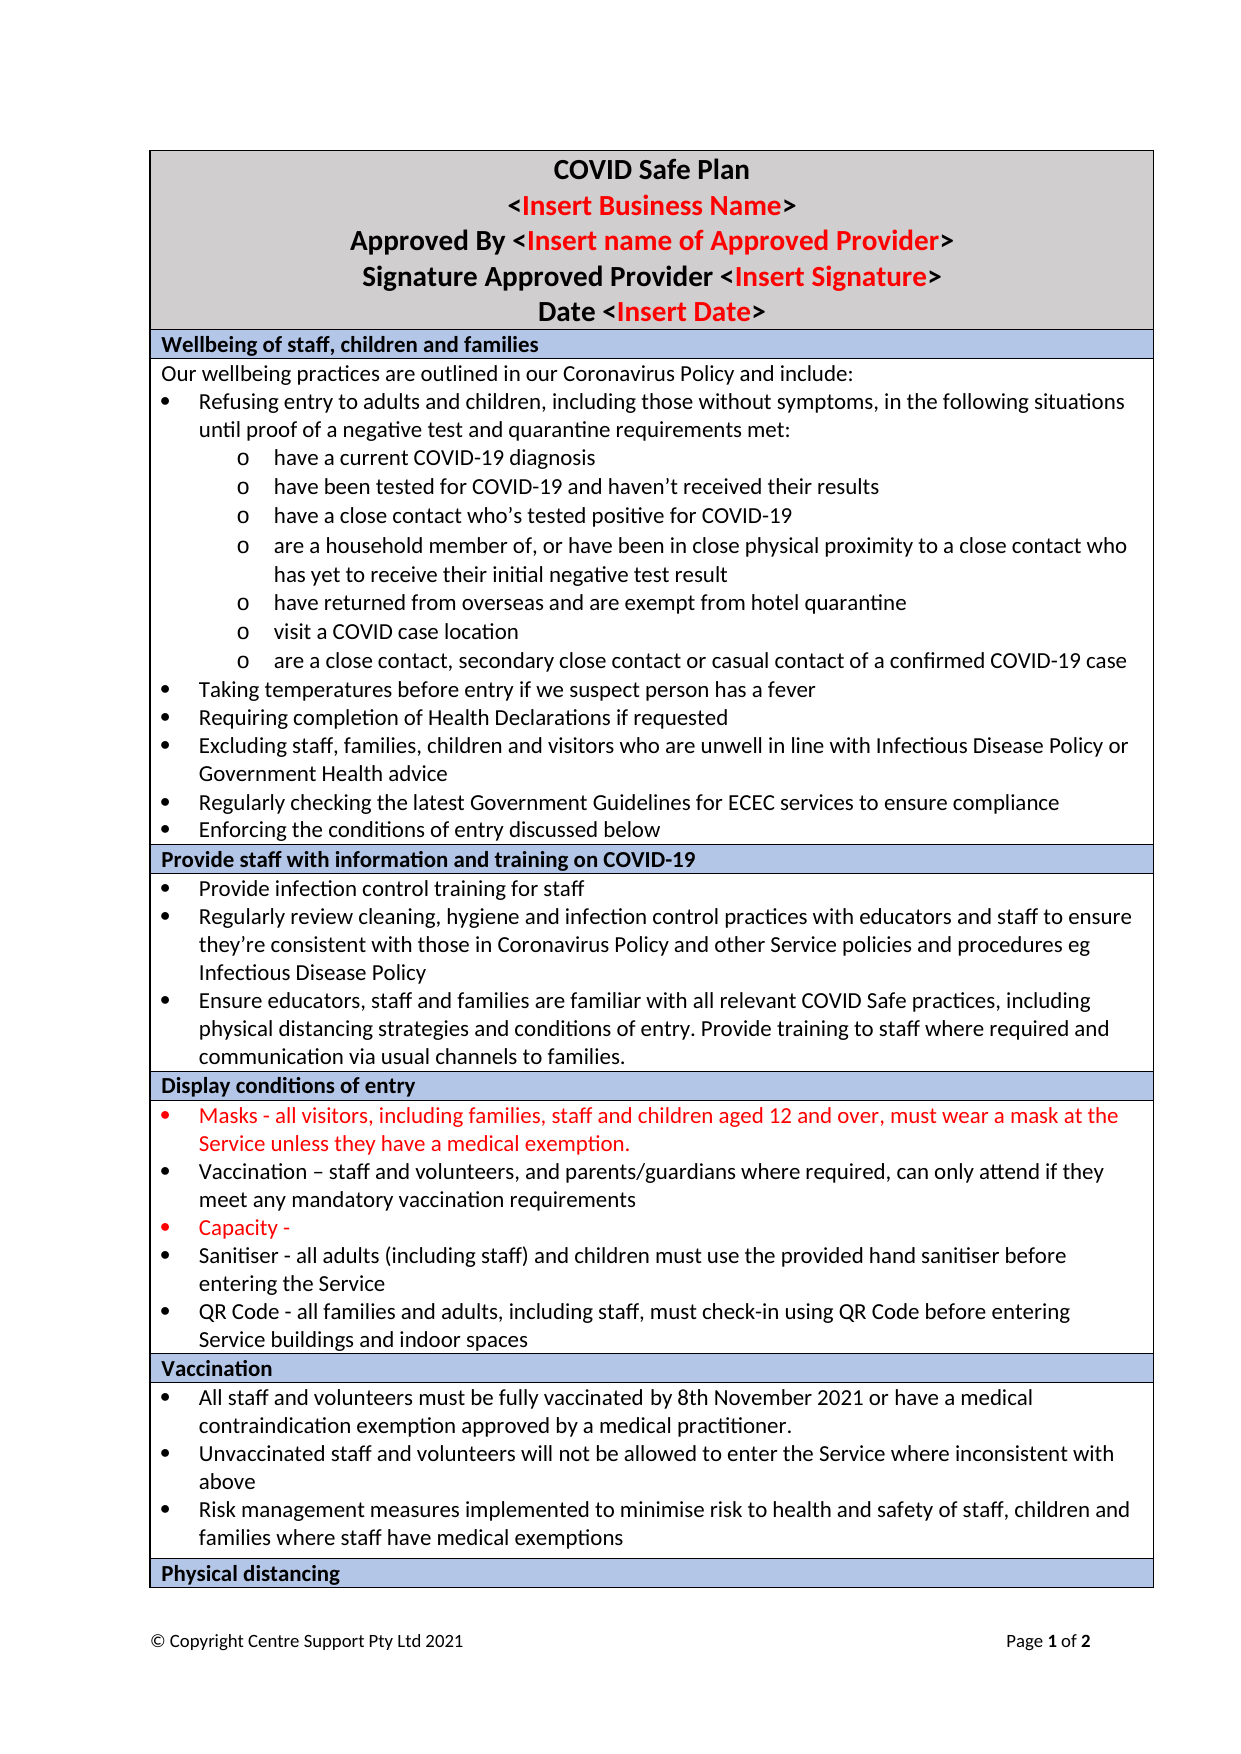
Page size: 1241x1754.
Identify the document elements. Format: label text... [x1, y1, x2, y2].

table_cell Wellbeing of staff, children and families [151, 330, 1153, 358]
table_cell All staff and volunteers must be fully vaccinated by 8th November 2021 or have a medical contraindication exemption approved by a medical practitioner. Unvaccinated staff and volunteers will not be allowed to enter the Service where inconsistent with above Risk management measures implemented to minimise risk to health and safety of staff, children and families where staff have medical exemptions [151, 1383, 1153, 1558]
table_cell Vaccination [151, 1354, 1153, 1382]
table_cell Physical distancing [151, 1559, 1153, 1587]
table_cell Our wellbeing practices are outlined in our Coronavirus Policy and include: Refusing entry to adults and children, including those without symptoms, in the following situations until proof of a negative test and quarantine requirements met: have a current COVID-19 diagnosis have been tested for COVID-19 and haven’t received their results have a close contact who’s tested positive for COVID-19 are a household member of, or have been in close physical proximity to a close contact who has yet to receive their initial negative test result have returned from overseas and are exempt from hotel quarantine visit a COVID case location are a close contact, secondary close contact or casual contact of a confirmed COVID-19 case Taking temperatures before entry if we suspect person has a fever Requiring completion of Health Declarations if requested Excluding staff, families, children and visitors who are unwell in line with Infectious Disease Policy or Government Health advice Regularly checking the latest Government Guidelines for ECEC services to ensure compliance Enforcing the conditions of entry discussed below [151, 359, 1153, 844]
table_cell Display conditions of entry [151, 1072, 1153, 1100]
table_cell Provide staff with information and training on COVID-19 [151, 845, 1153, 873]
table_cell Masks - all visitors, including families, staff and children aged 12 and over, must wear a mask at the Service unless they have a medical exemption. Vaccination – staff and volunteers, and parents/guardians where required, can only attend if they meet any mandatory vaccination requirements Capacity - Sanitiser - all adults (including staff) and children must use the provided hand sanitiser before entering the Service QR Code - all families and adults, including staff, must check-in using QR Code before entering Service buildings and indoor spaces [151, 1101, 1153, 1353]
table_header COVID Safe Plan <Insert Business Name> Approved By <Insert name of Approved Provider> Signature Approved Provider <Insert Signature> Date <Insert Date> [151, 151, 1153, 329]
table_cell Provide infection control training for staff Regularly review cleaning, hygiene and infection control practices with educators and staff to ensure they’re consistent with those in Coronavirus Policy and other Service policies and procedures eg Infectious Disease Policy Ensure educators, staff and families are familiar with all relevant COVID Safe practices, including physical distancing strategies and conditions of entry. Provide training to staff where required and communication via usual channels to families. [151, 874, 1153, 1071]
